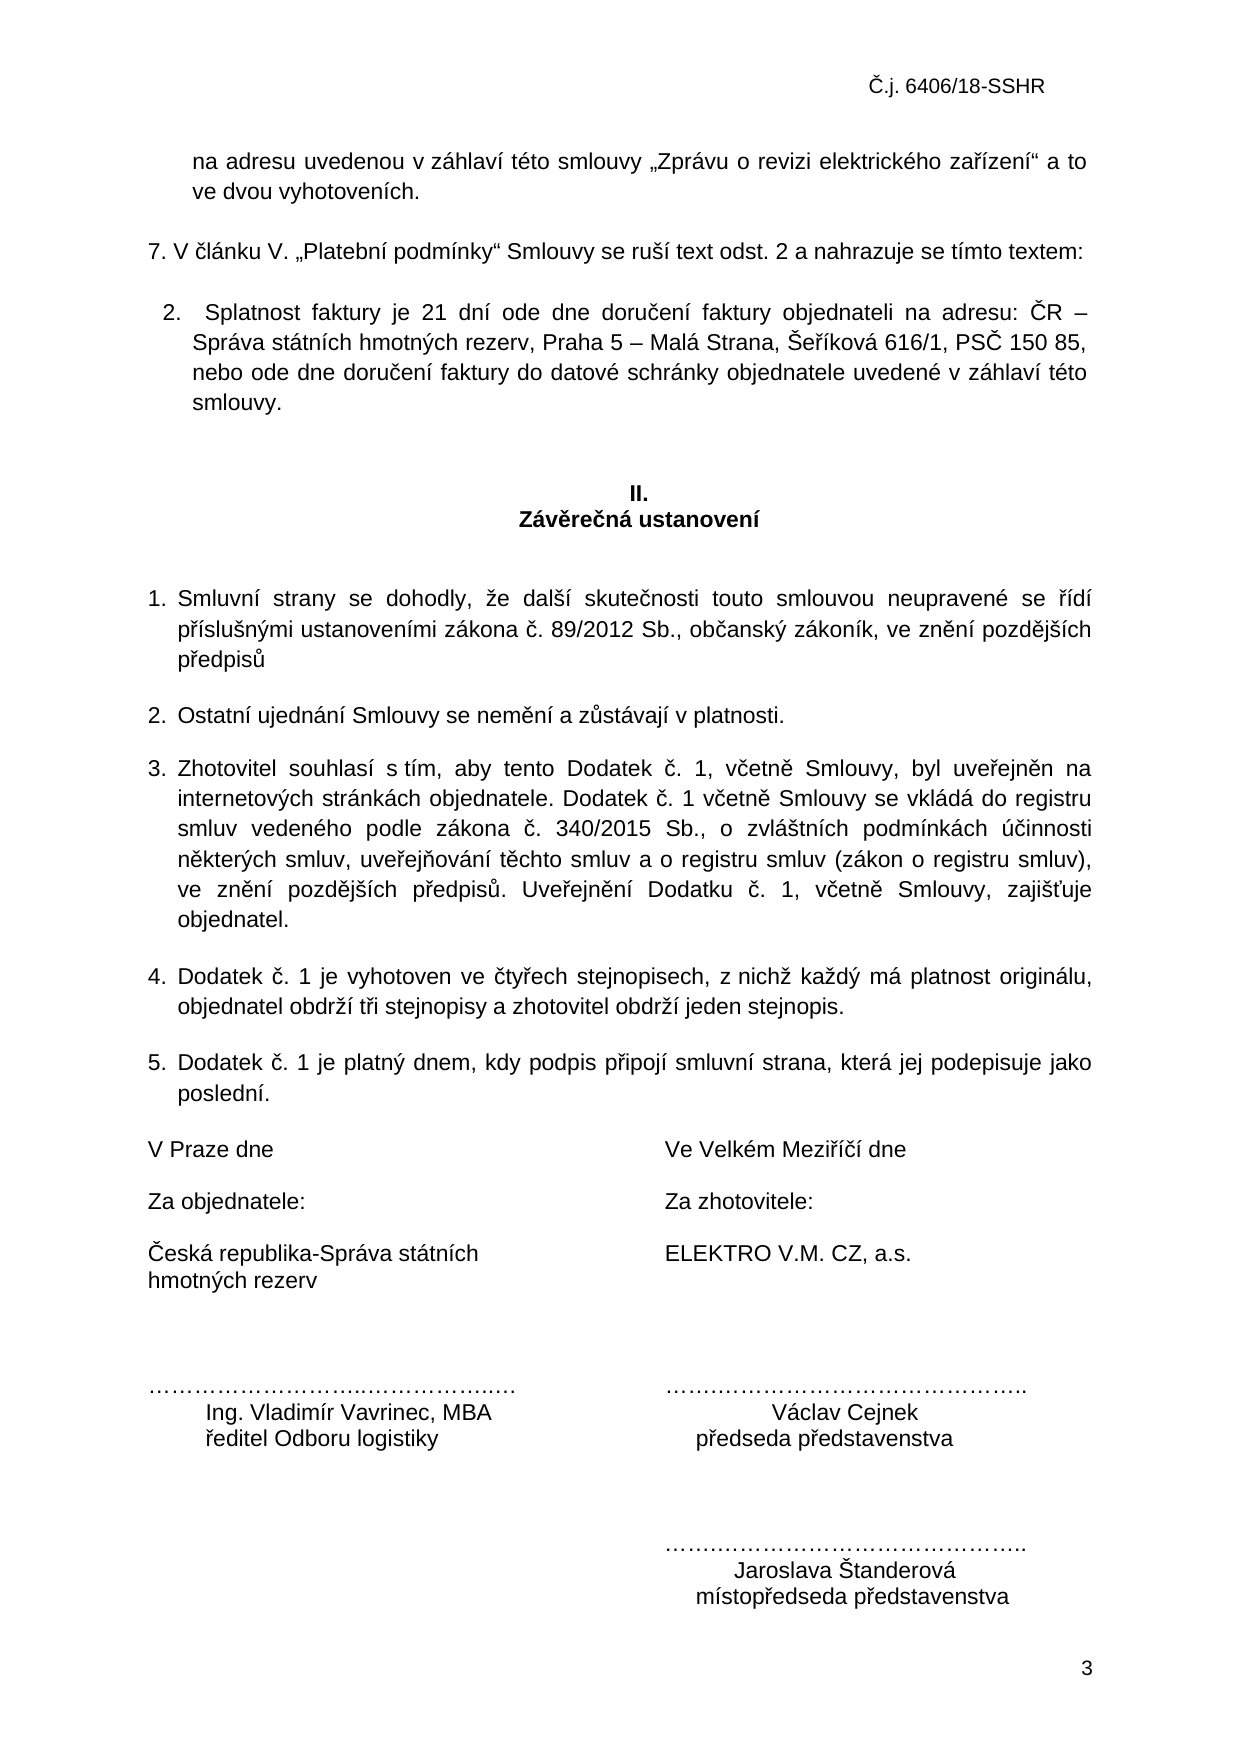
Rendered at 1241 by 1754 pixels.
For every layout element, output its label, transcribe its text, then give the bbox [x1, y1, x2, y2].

list Dodatek č. 1 je platný dnem, kdy podpis připojí smluvní strana, která jej podepisuje jako poslední. [148, 1049, 1093, 1106]
list Ostatní ujednání Smlouvy se nemění a zůstávají v platnosti. [148, 702, 1093, 729]
text Za objednatele: Za zhotovitele: [148, 1188, 1093, 1214]
text Jaroslava Štanderová místopředseda představenstva [205, 1557, 1093, 1609]
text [162, 148, 1088, 204]
text II. [185, 480, 1093, 506]
text Ing. Vladimír Vavrinec, MBA Václav Cejnek ředitel Odboru logistiky předseda představenstva [205, 1398, 1093, 1451]
text …….………………………………….. [205, 1530, 1093, 1557]
list Dodatek č. 1 je vyhotoven ve čtyřech stejnopisech, z nichž každý má platnost originálu, objednatel obdrží tři stejnopisy a zhotovitel obdrží jeden stejnopis. [148, 963, 1093, 1019]
text ………………………..……………..… …….………………………………….. [148, 1372, 1093, 1398]
text Česká republika-Správa státních ELEKTRO V.M. CZ, a.s. [148, 1240, 1093, 1267]
text 2. Splatnost faktury je 21 dní ode dne doručení faktury objednateli na adresu: ČR – Správa státních hmotných rezerv, Praha 5 – Malá Strana, Šeříková 616/1, PSČ 150 85, nebo ode dne doručení faktury do datové schránky objednatele uvedené v záhlaví této smlouvy. [162, 299, 1088, 416]
list Zhotovitel souhlasí s tím, aby tento Dodatek č. 1, včetně Smlouvy, byl uveřejněn na internetových stránkách objednatele. Dodatek č. 1 včetně Smlouvy se vkládá do registru smluv vedeného podle zákona č. 340/2015 Sb., o zvláštních podmínkách účinnosti některých smluv, uveřejňování těchto smluv a o registru smluv (zákon o registru smluv), ve znění pozdějších předpisů. Uveřejnění Dodatku č. 1, včetně Smlouvy, zajišťuje objednatel. [148, 755, 1093, 932]
text hmotných rezerv [148, 1267, 1093, 1293]
text V Praze dne Ve Velkém Meziříčí dne [148, 1136, 1093, 1163]
text 7. V článku V. „Platební podmínky“ Smlouvy se ruší text odst. 2 a nahrazuje se tímto textem: [148, 238, 1088, 264]
text Závěrečná ustanovení [185, 506, 1093, 533]
list Smluvní strany se dohodly, že další skutečnosti touto smlouvou neupravené se řídí příslušnými ustanoveními zákona č. 89/2012 Sb., občanský zákoník, ve znění pozdějších předpisů [148, 585, 1093, 672]
